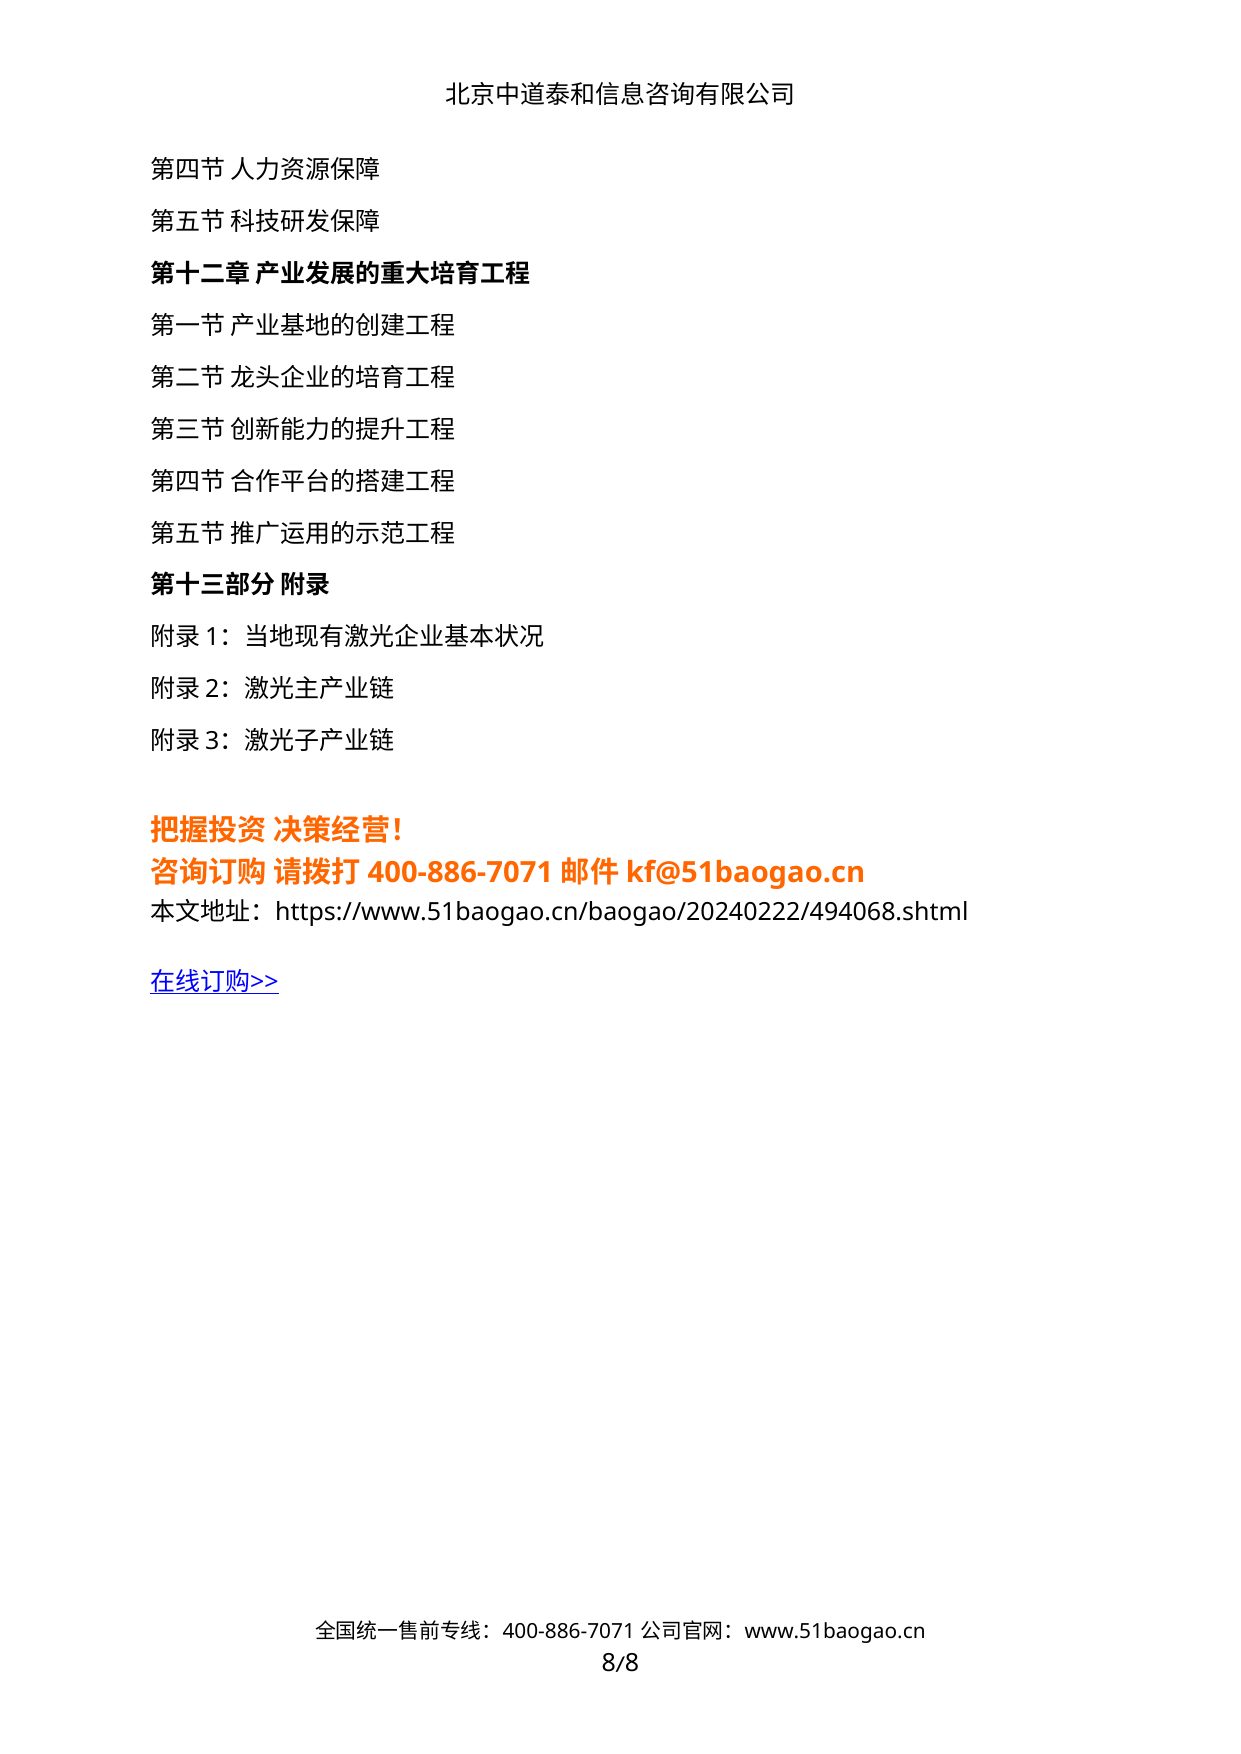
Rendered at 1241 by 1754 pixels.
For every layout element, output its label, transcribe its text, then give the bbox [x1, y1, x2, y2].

text 第三节 创新能力的提升工程 [150, 409, 1090, 446]
text 第四节 合作平台的搭建工程 [150, 461, 1090, 497]
text 第十二章 产业发展的重大培育工程 [150, 254, 1090, 290]
text 第四节 人力资源保障 [150, 150, 1090, 186]
text 附录2：激光主产业链 [150, 669, 1090, 705]
text 第十三部分 附录 [150, 565, 1090, 601]
text 附录3：激光子产业链 [150, 721, 1090, 757]
text 第一节 产业基地的创建工程 [150, 306, 1090, 342]
text 第五节 推广运用的示范工程 [150, 513, 1090, 549]
text 把握投资 决策经营！咨询订购 请拨打 400-886-7071 邮件 kf@51baogao.cn本文地址：https://www.51baogao.cn/baogao/20240222/494068.shtml [150, 772, 1090, 927]
text 第二节 龙头企业的培育工程 [150, 357, 1090, 394]
text 在线订购>> [150, 927, 1090, 998]
text 第五节 科技研发保障 [150, 202, 1090, 238]
text 附录1：当地现有激光企业基本状况 [150, 617, 1090, 653]
